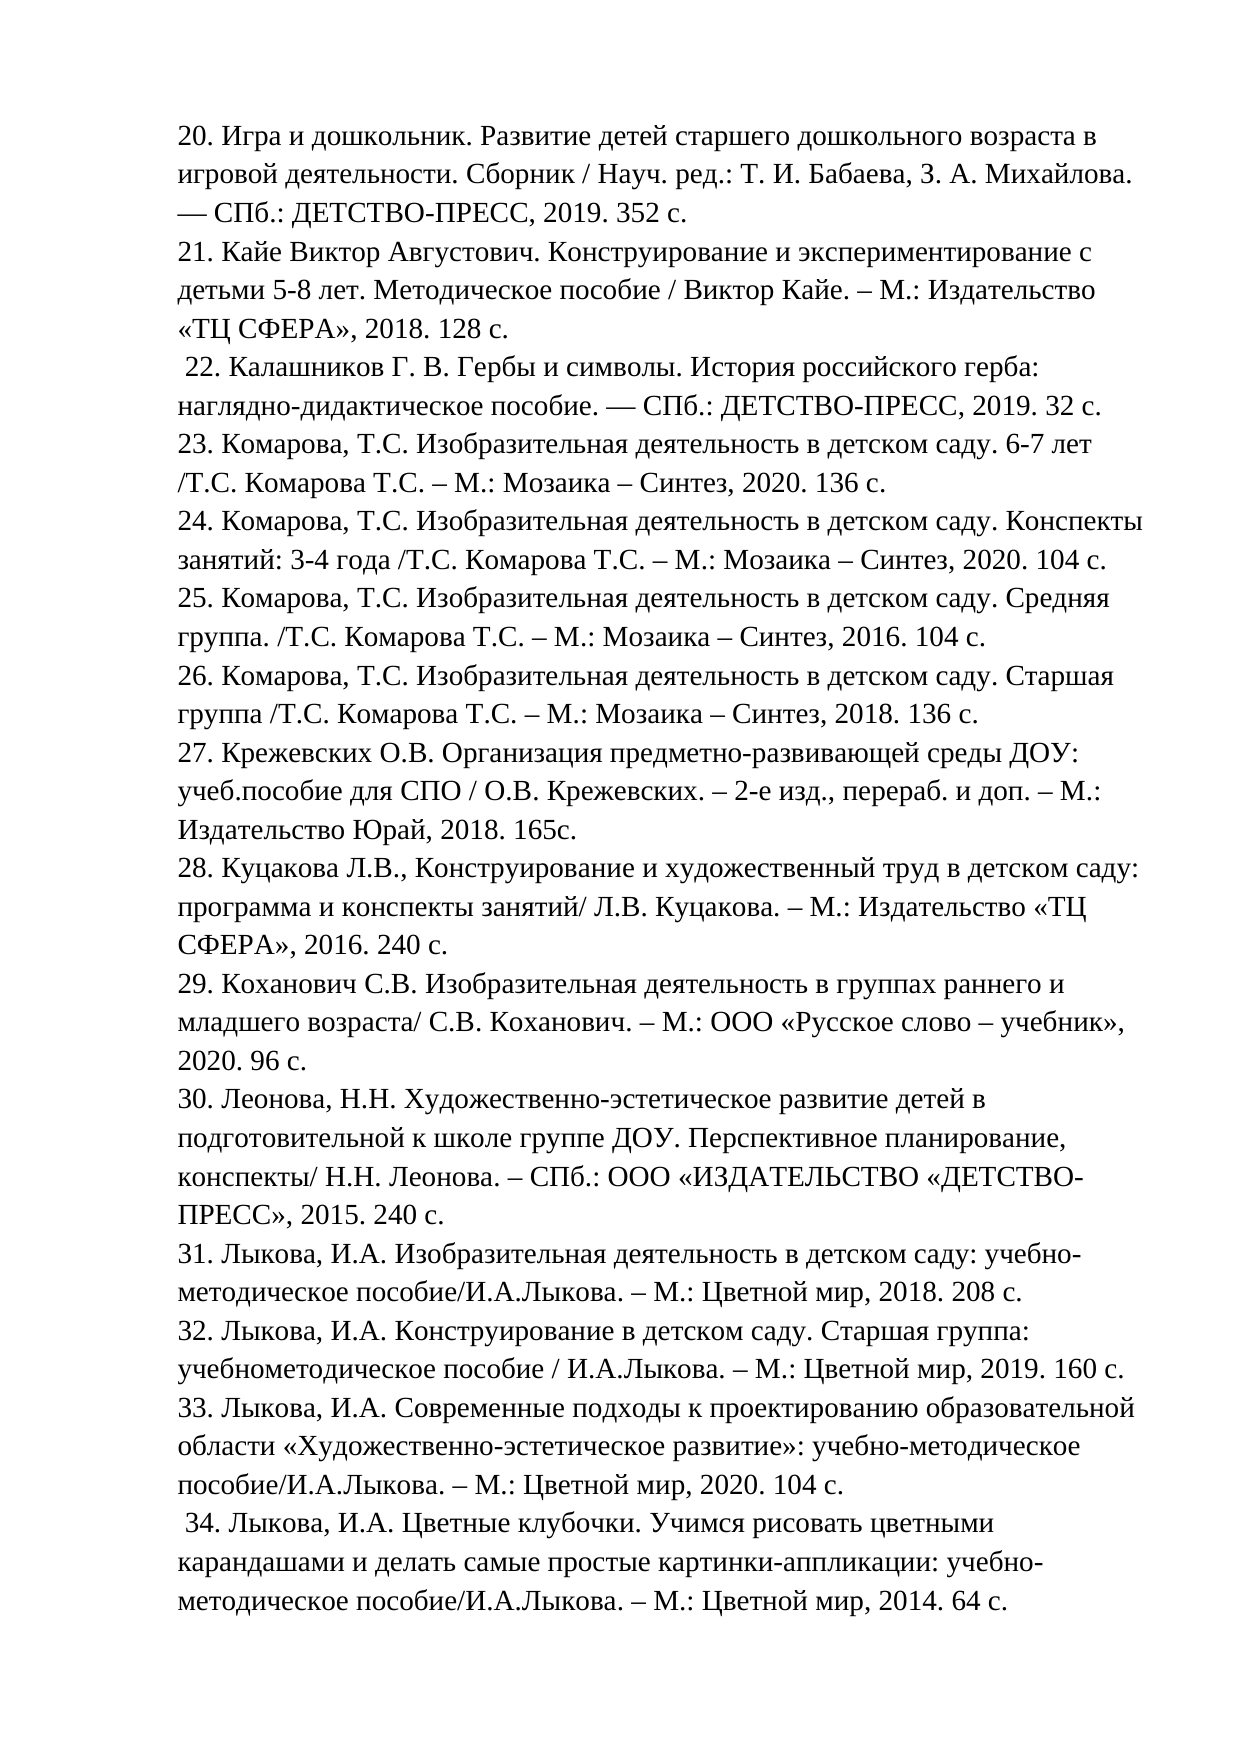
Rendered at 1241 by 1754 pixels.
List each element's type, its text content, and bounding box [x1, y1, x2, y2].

text 29. Коханович С.В. Изобразительная деятельность в группах раннего и младшего возраста/ С.В. Коханович. – М.: ООО «Русское слово – учебник», 2020. 96 с. [177, 966, 1152, 1077]
text 22. Калашников Г. В. Гербы и символы. История российского герба: наглядно-дидактическое пособие. — СПб.: ДЕТСТВО-ПРЕСС, 2019. 32 с. [177, 349, 1152, 421]
text 20. Игра и дошкольник. Развитие детей старшего дошкольного возраста в игровой деятельности. Сборник / Науч. ред.: Т. И. Бабаева, З. А. Михайлова. — СПб.: ДЕТСТВО-ПРЕСС, 2019. 352 с. [177, 118, 1152, 229]
text 23. Комарова, Т.С. Изобразительная деятельность в детском саду. 6-7 лет /Т.С. Комарова Т.С. – М.: Мозаика – Синтез, 2020. 136 с. [177, 426, 1152, 498]
text 26. Комарова, Т.С. Изобразительная деятельность в детском саду. Старшая группа /Т.С. Комарова Т.С. – М.: Мозаика – Синтез, 2018. 136 с. [177, 658, 1152, 730]
text 25. Комарова, Т.С. Изобразительная деятельность в детском саду. Средняя группа. /Т.С. Комарова Т.С. – М.: Мозаика – Синтез, 2016. 104 с. [177, 581, 1152, 653]
text 31. Лыкова, И.А. Изобразительная деятельность в детском саду: учебно-методическое пособие/И.А.Лыкова. – М.: Цветной мир, 2018. 208 с. [177, 1236, 1152, 1308]
text 27. Крежевских О.В. Организация предметно-развивающей среды ДОУ: учеб.пособие для СПО / О.В. Крежевских. – 2-е изд., перераб. и доп. – М.: Издательство Юрай, 2018. 165с. [177, 735, 1152, 845]
text 28. Куцакова Л.В., Конструирование и художественный труд в детском саду: программа и конспекты занятий/ Л.В. Куцакова. – М.: Издательство «ТЦ СФЕРА», 2016. 240 с. [177, 850, 1152, 961]
text 32. Лыкова, И.А. Конструирование в детском саду. Старшая группа: учебнометодическое пособие / И.А.Лыкова. – М.: Цветной мир, 2019. 160 с. 33. Лыкова, И.А. Современные подходы к проектированию образовательной области «Художественно-эстетическое развитие»: учебно-методическое пособие/И.А.Лыкова. – М.: Цветной мир, 2020. 104 с. [177, 1313, 1152, 1501]
text 24. Комарова, Т.С. Изобразительная деятельность в детском саду. Конспекты занятий: 3-4 года /Т.С. Комарова Т.С. – М.: Мозаика – Синтез, 2020. 104 с. [177, 503, 1152, 576]
text 21. Кайе Виктор Августович. Конструирование и экспериментирование с детьми 5-8 лет. Методическое пособие / Виктор Кайе. – М.: Издательство «ТЦ СФЕРА», 2018. 128 с. [177, 234, 1152, 344]
text 30. Леонова, Н.Н. Художественно-эстетическое развитие детей в подготовительной к школе группе ДОУ. Перспективное планирование, конспекты/ Н.Н. Леонова. – СПб.: ООО «ИЗДАТЕЛЬСТВО «ДЕТСТВО-ПРЕСС», 2015. 240 с. [177, 1082, 1152, 1231]
text 34. Лыкова, И.А. Цветные клубочки. Учимся рисовать цветными карандашами и делать самые простые картинки-аппликации: учебно-методическое пособие/И.А.Лыкова. – М.: Цветной мир, 2014. 64 с. [177, 1506, 1152, 1616]
